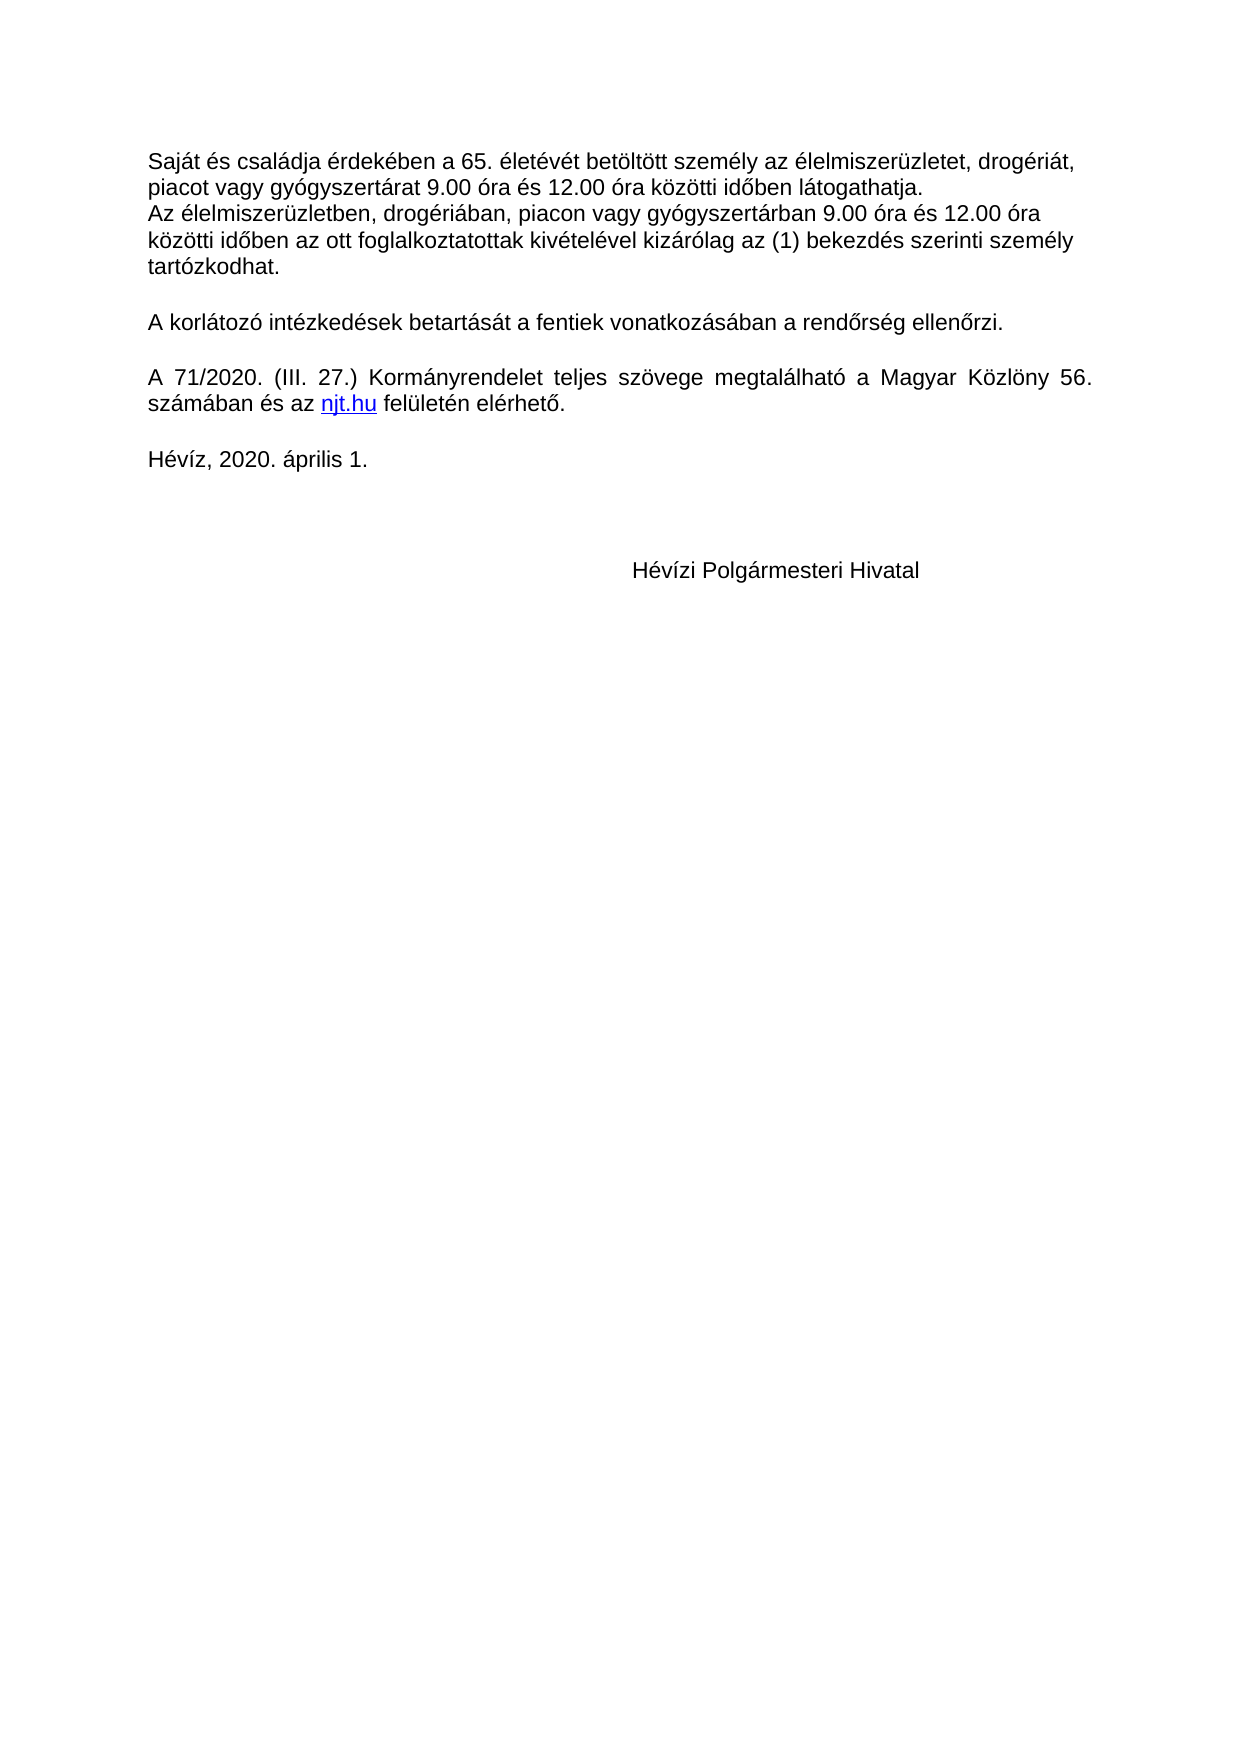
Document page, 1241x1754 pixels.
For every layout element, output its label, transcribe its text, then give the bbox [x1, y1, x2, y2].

text Hévíz, 2020. április 1. [148, 446, 1093, 472]
text Hévízi Polgármesteri Hivatal [148, 557, 1093, 583]
text Az élelmiszerüzletben, drogériában, piacon vagy gyógyszertárban 9.00 óra és 12.00 óra közötti időben az ott foglalkoztatottak kivételével kizárólag az (1) bekezdés szerinti személy tartózkodhat. [148, 200, 1093, 279]
text Saját és családja érdekében a 65. életévét betöltött személy az élelmiszerüzletet, drogériát, piacot vagy gyógyszertárat 9.00 óra és 12.00 óra közötti időben látogathatja. [148, 148, 1093, 200]
text A korlátozó intézkedések betartását a fentiek vonatkozásában a rendőrség ellenőrzi. [148, 308, 1093, 335]
text A 71/2020. (III. 27.) Kormányrendelet teljes szövege megtalálható a Magyar Közlöny 56. számában és az njt.hu felületén elérhető. [148, 364, 1093, 417]
